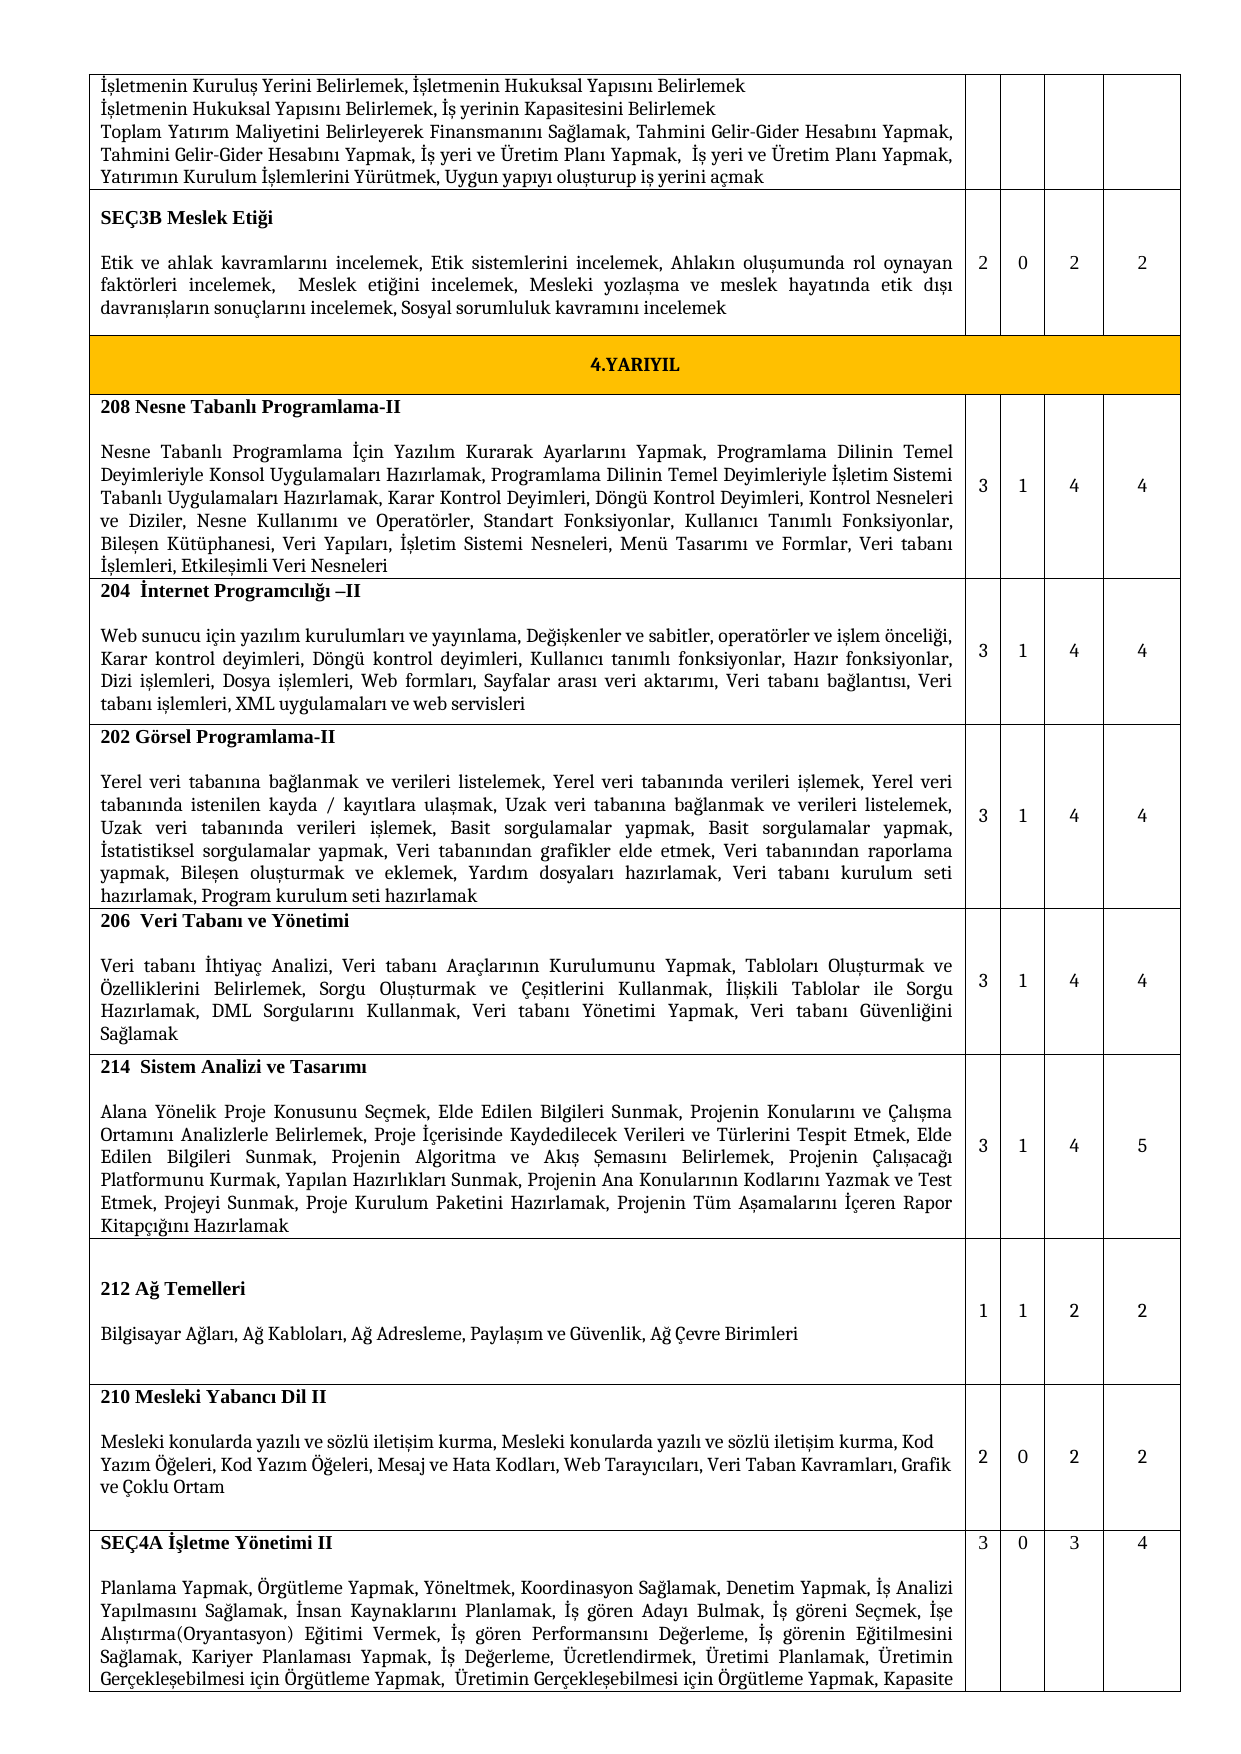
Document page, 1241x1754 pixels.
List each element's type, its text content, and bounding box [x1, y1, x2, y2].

table_cell 4 [1104, 1531, 1180, 1691]
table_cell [90, 1531, 965, 1691]
table_cell 1 [1001, 395, 1044, 578]
table_cell 212 Ağ Temelleri Bilgisayar Ağları, Ağ Kabloları, Ağ Adresleme, Paylaşım ve Güvenlik, Ağ Çevre Birimleri [90, 1239, 965, 1384]
table_cell 3 [1045, 75, 1103, 189]
table_cell 214 Sistem Analizi ve Tasarımı Alana Yönelik Proje Konusunu Seçmek, Elde Edilen Bilgileri Sunmak, Projenin Konularını ve Çalışma Ortamını Analizlerle Belirlemek, Proje İçerisinde Kaydedilecek Verileri ve Türlerini Tespit Etmek, Elde Edilen Bilgileri Sunmak, Projenin Algoritma ve Akış Şemasını Belirlemek, Projenin Çalışacağı Platformunu Kurmak, Yapılan Hazırlıkları Sunmak, Projenin Ana Konularının Kodlarını Yazmak ve Test Etmek, Projeyi Sunmak, Proje Kurulum Paketini Hazırlamak, Projenin Tüm Aşamalarını İçeren Rapor Kitapçığını Hazırlamak [90, 1055, 965, 1237]
table_cell SEÇ3B Meslek Etiği Etik ve ahlak kavramlarını incelemek, Etik sistemlerini incelemek, Ahlakın oluşumunda rol oynayan faktörleri incelemek, Meslek etiğini incelemek, Mesleki yozlaşma ve meslek hayatında etik dışı davranışların sonuçlarını incelemek, Sosyal sorumluluk kavramını incelemek [90, 190, 965, 335]
table_cell 4 [1104, 909, 1180, 1054]
table_cell 2 [966, 190, 1000, 335]
table_cell 3 [966, 1055, 1000, 1237]
table_cell 202 Görsel Programlama-II Yerel veri tabanına bağlanmak ve verileri listelemek, Yerel veri tabanında verileri işlemek, Yerel veri tabanında istenilen kayda / kayıtlara ulaşmak, Uzak veri tabanına bağlanmak ve verileri listelemek, Uzak veri tabanında verileri işlemek, Basit sorgulamalar yapmak, Basit sorgulamalar yapmak, İstatistiksel sorgulamalar yapmak, Veri tabanından grafikler elde etmek, Veri tabanından raporlama yapmak, Bileşen oluşturmak ve eklemek, Yardım dosyaları hazırlamak, Veri tabanı kurulum seti hazırlamak, Program kurulum seti hazırlamak [90, 725, 965, 908]
table_cell 4 [1104, 725, 1180, 908]
table_cell 3 [966, 909, 1000, 1054]
table_cell 3 [966, 75, 1000, 189]
table_cell 0 [1001, 1531, 1044, 1691]
table_cell 4 [1045, 909, 1103, 1054]
table_cell 210 Mesleki Yabancı Dil II Mesleki konularda yazılı ve sözlü iletişim kurma, Mesleki konularda yazılı ve sözlü iletişim kurma, Kod Yazım Öğeleri, Kod Yazım Öğeleri, Mesaj ve Hata Kodları, Web Tarayıcıları, Veri Taban Kavramları, Grafik ve Çoklu Ortam [90, 1385, 965, 1530]
table_cell 1 [1001, 909, 1044, 1054]
table_cell 2 [1045, 190, 1103, 335]
table_cell 2 [1045, 1239, 1103, 1384]
table_cell 3 [966, 579, 1000, 724]
table_cell 0 [1001, 190, 1044, 335]
table_cell 1 [1001, 579, 1044, 724]
table_cell 4 [1045, 579, 1103, 724]
table_cell 4 [1045, 725, 1103, 908]
table_cell 4 [1045, 1055, 1103, 1237]
table_cell 4 [1045, 395, 1103, 578]
table_cell 204 İnternet Programcılığı –II Web sunucu için yazılım kurulumları ve yayınlama, Değişkenler ve sabitler, operatörler ve işlem önceliği, Karar kontrol deyimleri, Döngü kontrol deyimleri, Kullanıcı tanımlı fonksiyonlar, Hazır fonksiyonlar, Dizi işlemleri, Dosya işlemleri, Web formları, Sayfalar arası veri aktarımı, Veri tabanı bağlantısı, Veri tabanı işlemleri, XML uygulamaları ve web servisleri [90, 579, 965, 724]
table_cell 208 Nesne Tabanlı Programlama-II Nesne Tabanlı Programlama İçin Yazılım Kurarak Ayarlarını Yapmak, Programlama Dilinin Temel Deyimleriyle Konsol Uygulamaları Hazırlamak, Programlama Dilinin Temel Deyimleriyle İşletim Sistemi Tabanlı Uygulamaları Hazırlamak, Karar Kontrol Deyimleri, Döngü Kontrol Deyimleri, Kontrol Nesneleri ve Diziler, Nesne Kullanımı ve Operatörler, Standart Fonksiyonlar, Kullanıcı Tanımlı Fonksiyonlar, Bileşen Kütüphanesi, Veri Yapıları, İşletim Sistemi Nesneleri, Menü Tasarımı ve Formlar, Veri tabanı İşlemleri, Etkileşimli Veri Nesneleri [90, 395, 965, 578]
table_cell 0 [1001, 1385, 1044, 1530]
table_cell 4 [1104, 395, 1180, 578]
table_cell 2 [966, 1385, 1000, 1530]
table_cell 0 [1001, 75, 1044, 189]
table_cell 3 [966, 395, 1000, 578]
table_cell 1 [1001, 1239, 1044, 1384]
table_cell 4 [1104, 75, 1180, 189]
table_cell 4 [1104, 579, 1180, 724]
table_cell 1 [1001, 725, 1044, 908]
table_cell 3 [1045, 1531, 1103, 1691]
table_cell 206 Veri Tabanı ve Yönetimi Veri tabanı İhtiyaç Analizi, Veri tabanı Araçlarının Kurulumunu Yapmak, Tabloları Oluşturmak ve Özelliklerini Belirlemek, Sorgu Oluşturmak ve Çeşitlerini Kullanmak, İlişkili Tablolar ile Sorgu Hazırlamak, DML Sorgularını Kullanmak, Veri tabanı Yönetimi Yapmak, Veri tabanı Güvenliğini Sağlamak [90, 909, 965, 1054]
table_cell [90, 75, 965, 189]
table_cell 2 [1104, 1385, 1180, 1530]
table_cell 2 [1045, 1385, 1103, 1530]
table_cell 3 [966, 725, 1000, 908]
table_cell 2 [1104, 1239, 1180, 1384]
table_cell 2 [1104, 190, 1180, 335]
table_cell 3 [966, 1531, 1000, 1691]
table_cell 1 [966, 1239, 1000, 1384]
table_cell 4.YARIYIL [90, 336, 1180, 394]
table_cell 1 [1001, 1055, 1044, 1237]
table_cell 5 [1104, 1055, 1180, 1237]
